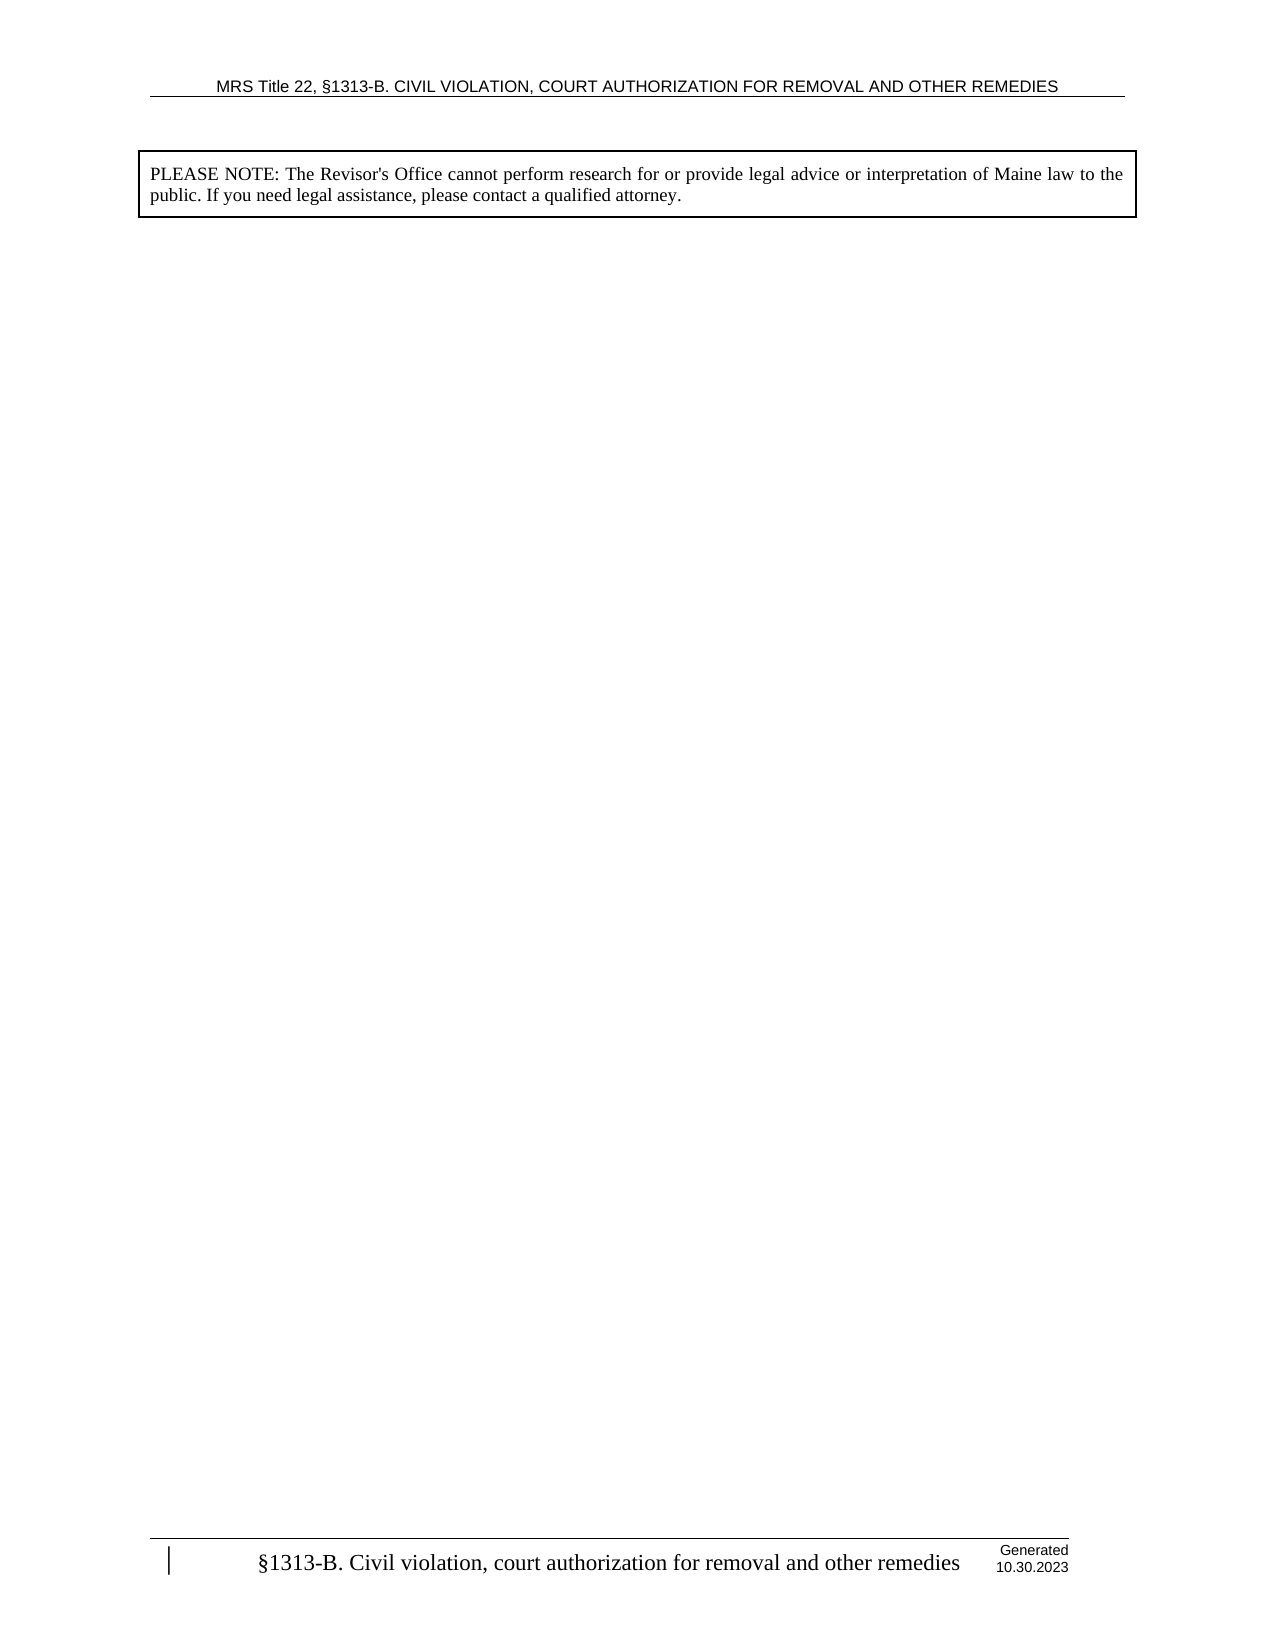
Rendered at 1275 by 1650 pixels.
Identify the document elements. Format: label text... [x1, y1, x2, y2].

text PLEASE NOTE: The Revisor's Office cannot perform research for or provide legal advice or interpretation of Maine law to the public. If you need legal assistance, please contact a qualified attorney. [140, 152, 1135, 216]
